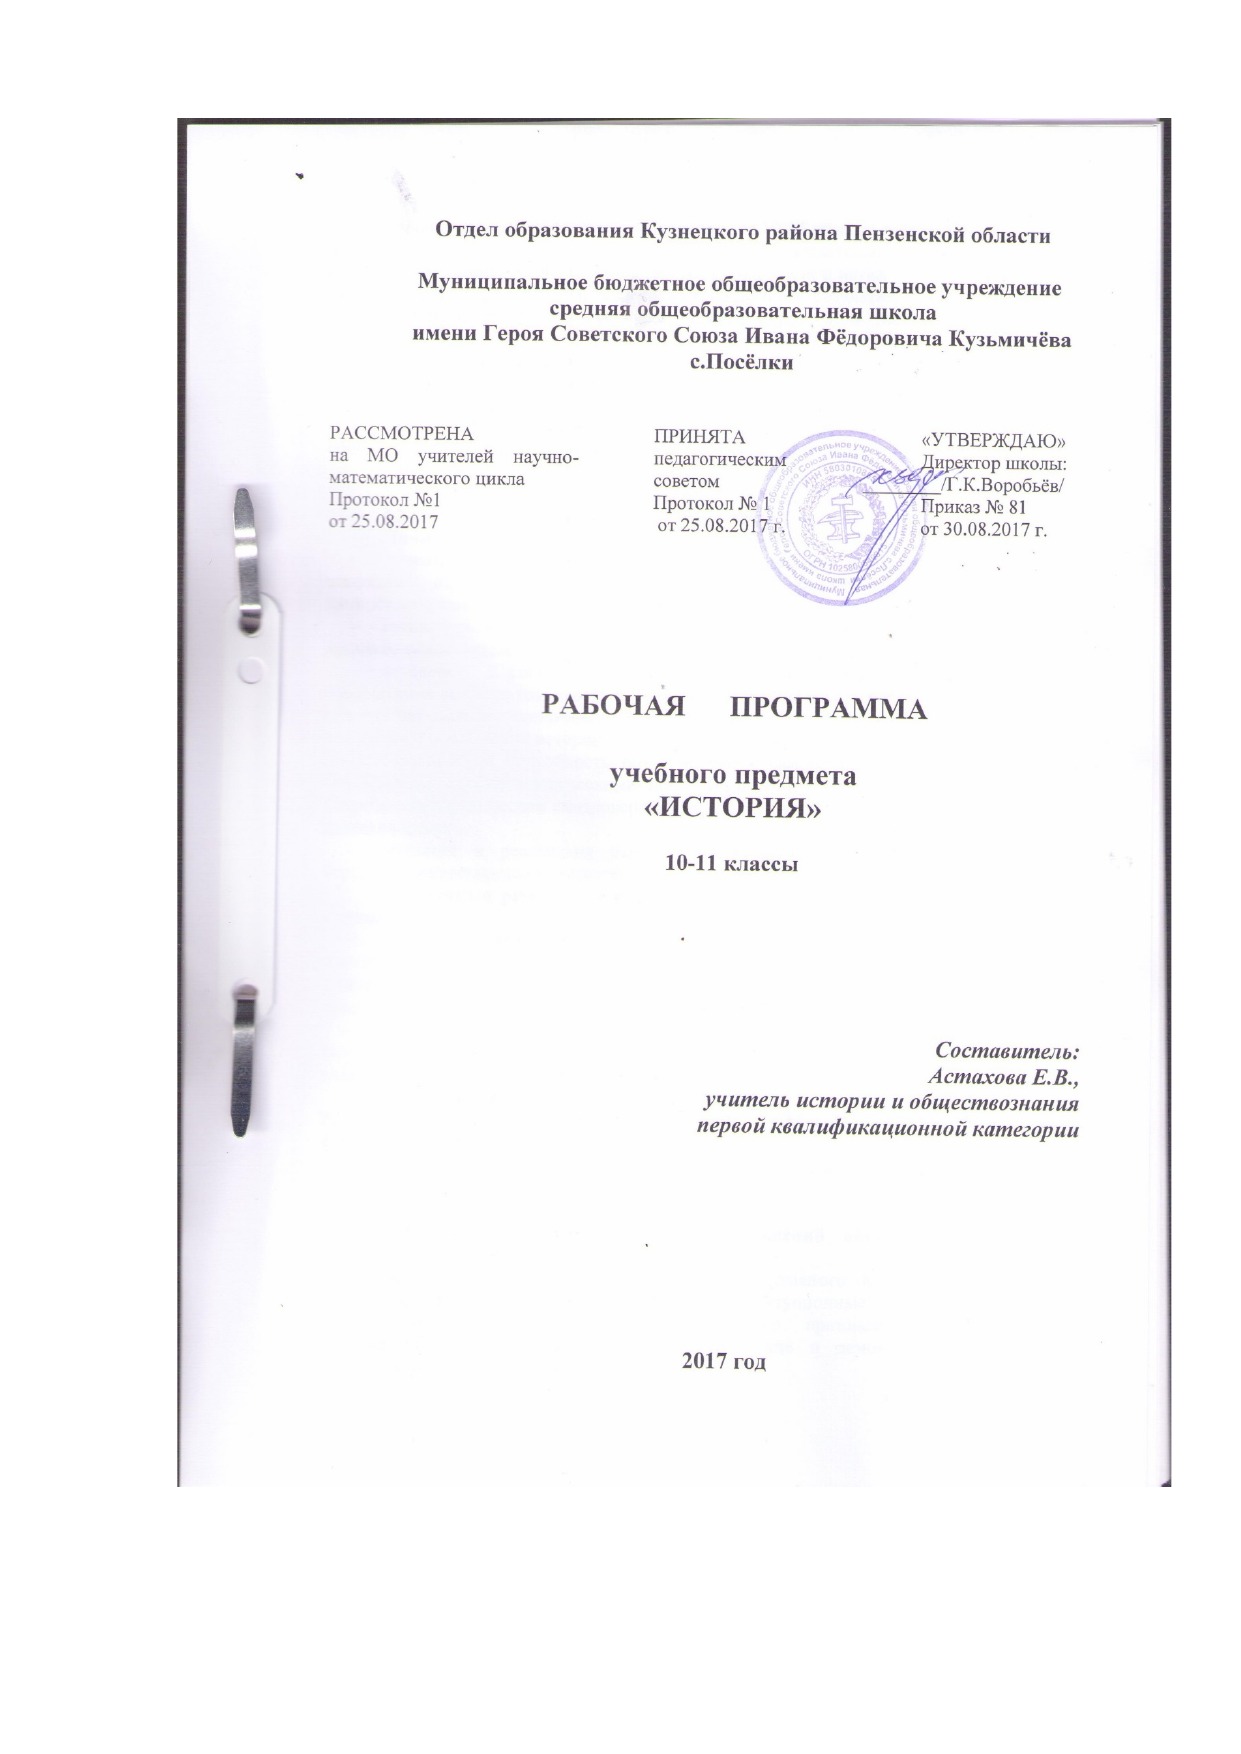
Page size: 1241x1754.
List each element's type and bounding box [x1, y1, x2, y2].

picture [177, 118, 1172, 1487]
